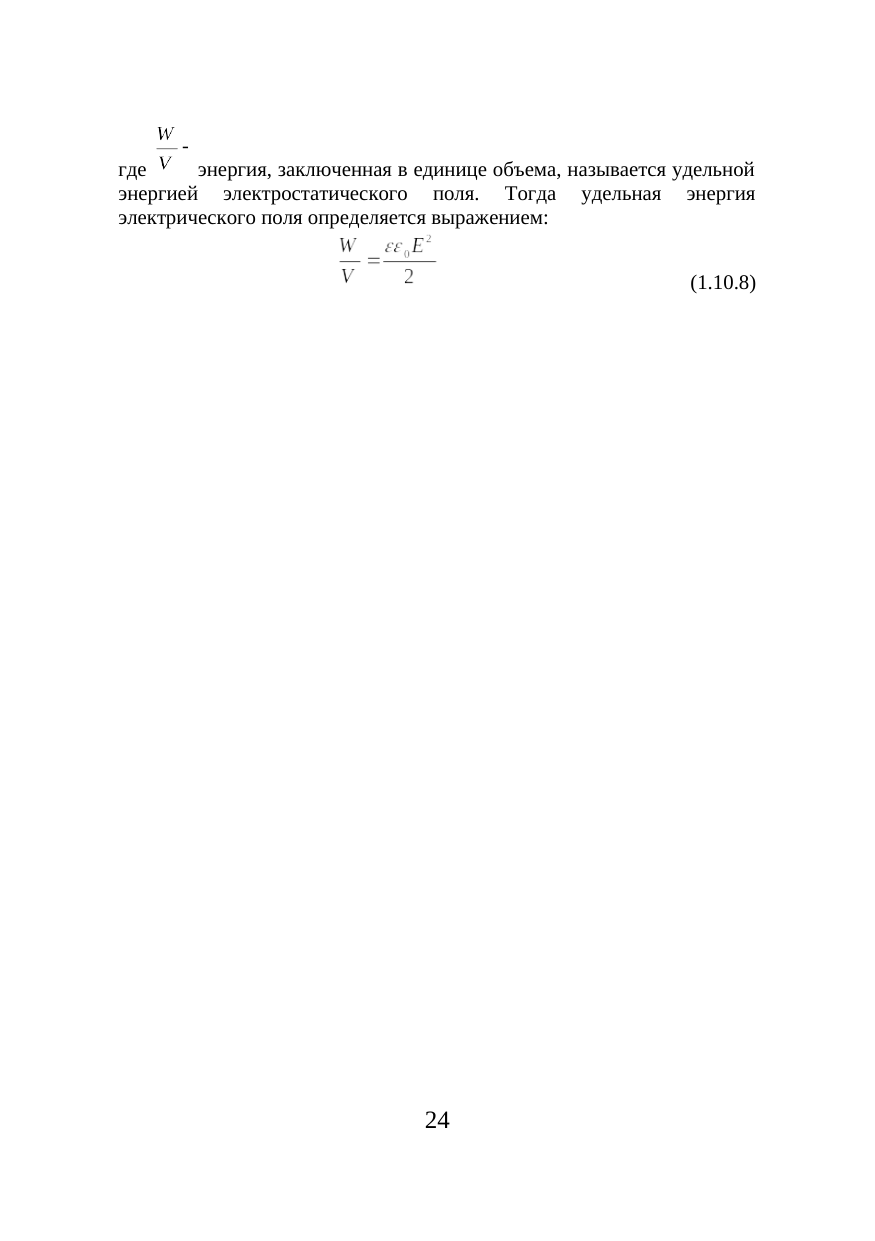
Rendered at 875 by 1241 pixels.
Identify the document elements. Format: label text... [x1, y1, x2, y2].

text где энергия, заключенная в единице объема, называется удельной энергией электростатического поля. Тогда удельная энергия электрического поля определяется выражением: [118, 118, 756, 229]
text (1.10.8) [118, 229, 756, 294]
